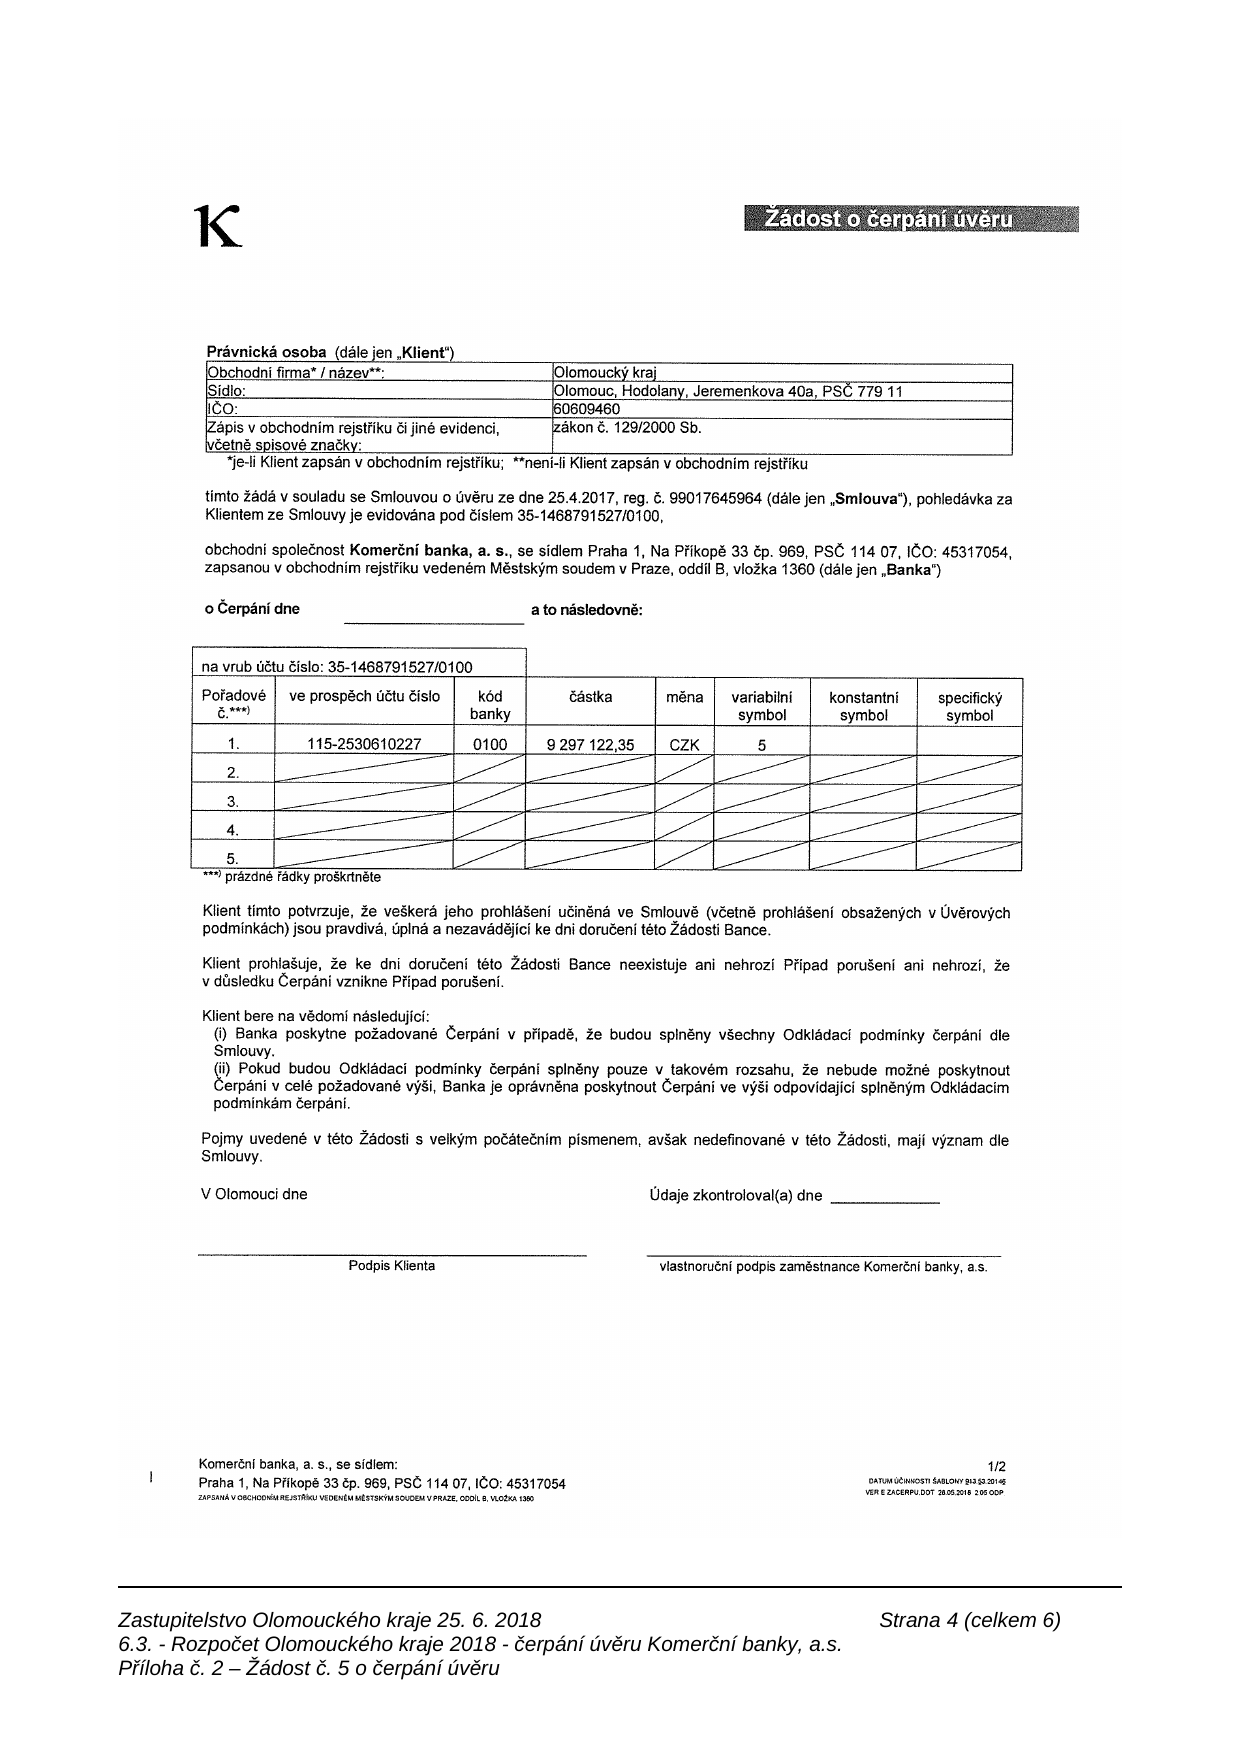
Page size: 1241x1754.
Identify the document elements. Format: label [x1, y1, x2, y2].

picture [118, 118, 1123, 1538]
